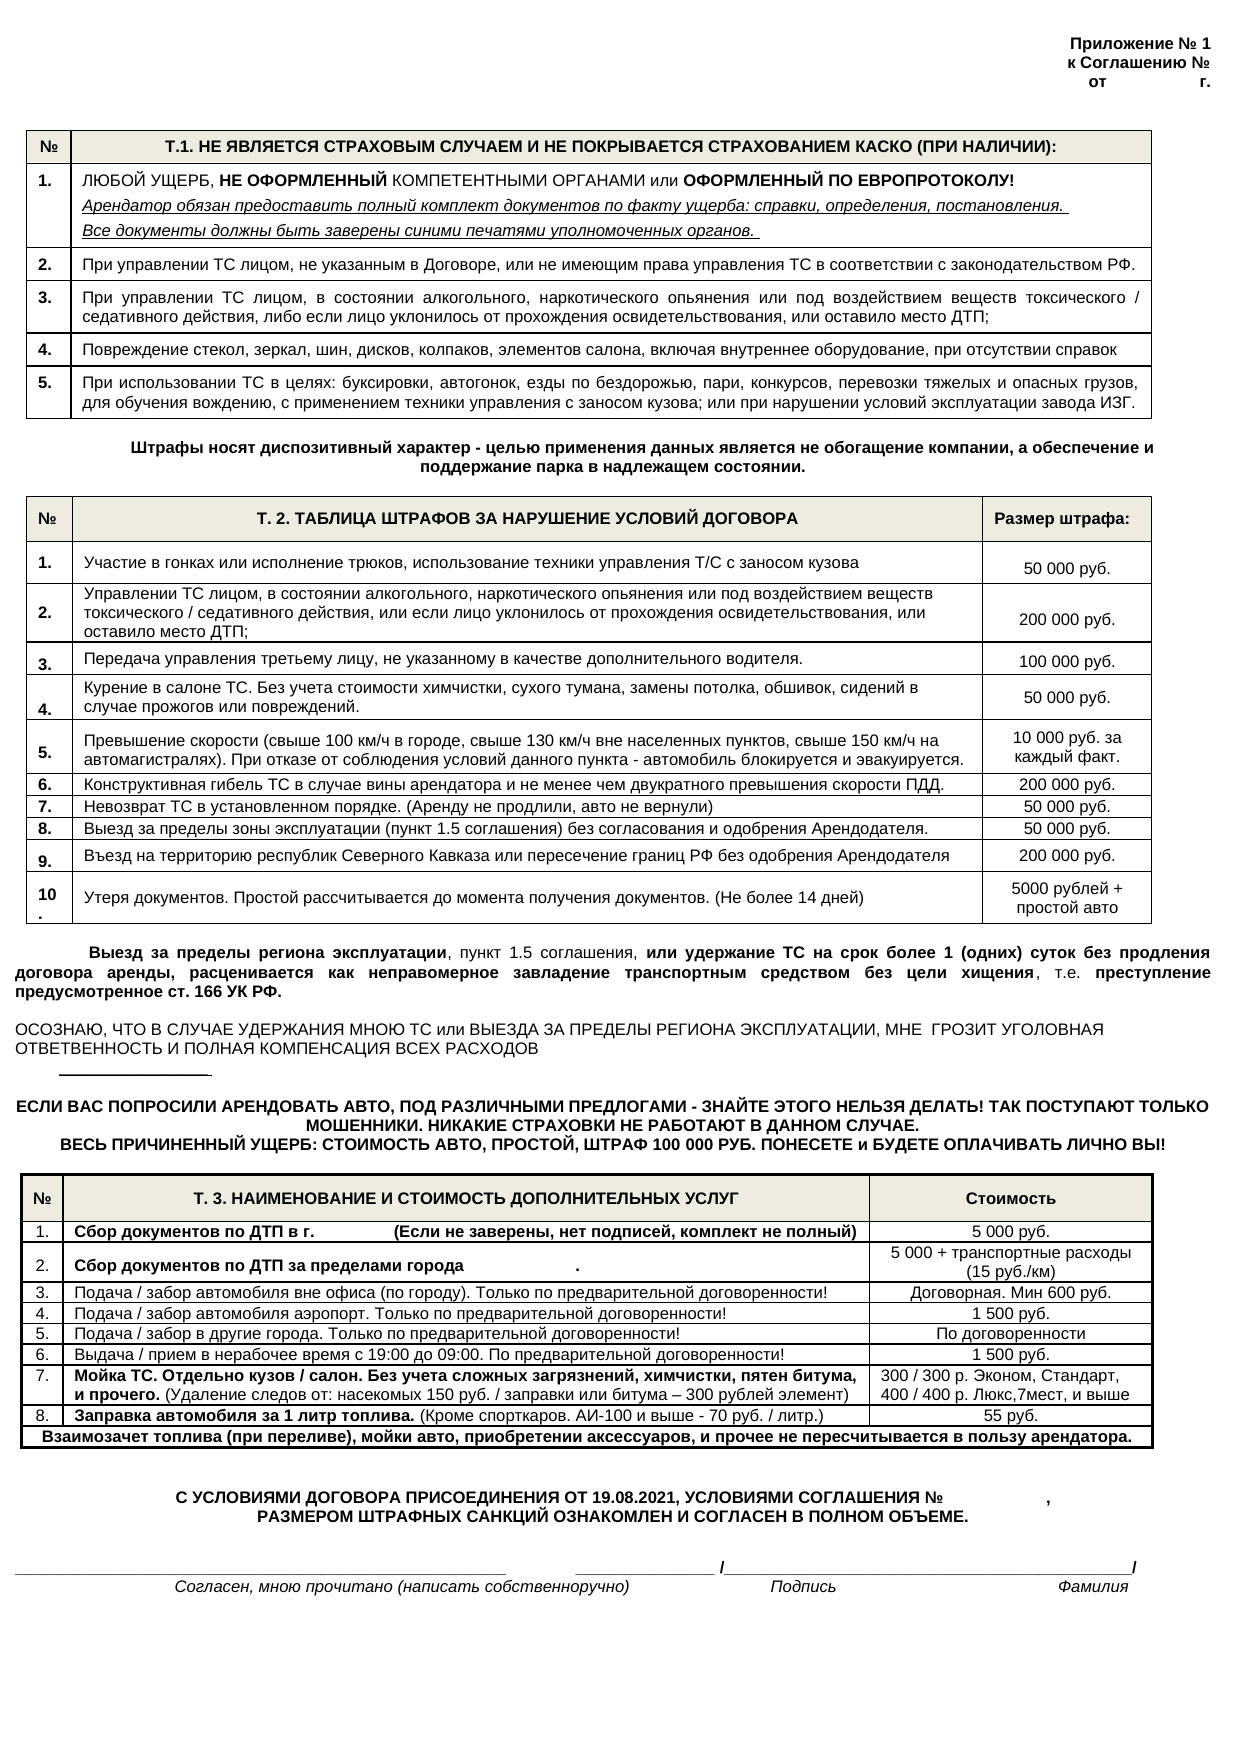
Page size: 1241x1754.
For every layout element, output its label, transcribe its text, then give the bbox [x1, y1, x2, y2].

table_cell 7. [23, 1366, 62, 1404]
table_cell 5 000 + транспортные расходы (15 руб./км) [870, 1243, 1151, 1281]
text ОСОЗНАЮ, ЧТО В СЛУЧАЕ УДЕРЖАНИЯ МНОЮ ТС или ВЫЕЗДА ЗА ПРЕДЕЛЫ РЕГИОНА ЭКСПЛУАТАЦИИ, МНЕ ГРОЗИТ УГОЛОВНАЯ ОТВЕТВЕННОСТЬ И ПОЛНАЯ КОМПЕНСАЦИЯ ВСЕХ РАСХОДОВ [15, 1020, 1211, 1058]
table_cell 3. [27, 643, 72, 674]
table_cell Подача / забор в другие города. Только по предварительной договоренности! [64, 1324, 869, 1343]
text от г. [797, 72, 1211, 91]
table_cell Курение в салоне ТС. Без учета стоимости химчистки, сухого тумана, замены потолка, обшивок, сидений в случае прожогов или повреждений. [73, 675, 982, 719]
table_cell 10. [27, 872, 72, 923]
text Приложение № 1 [797, 34, 1211, 53]
table_header Стоимость [870, 1176, 1151, 1221]
table_cell 5. [23, 1324, 62, 1343]
table_cell 5. [27, 720, 72, 773]
table_header № [27, 497, 72, 541]
table_cell 50 000 руб. [983, 675, 1151, 719]
text С УСЛОВИЯМИ ДОГОВОРА ПРИСОЕДИНЕНИЯ ОТ 19.08.2021, УСЛОВИЯМИ СОГЛАШЕНИЯ № , [15, 1488, 1211, 1507]
table_cell Въезд на территорию республик Северного Кавказа или пересечение границ РФ без одобрения Арендодателя [73, 840, 982, 871]
table_header Размер штрафа: [983, 497, 1151, 541]
table_cell 200 000 руб. [983, 584, 1151, 641]
table_cell 1 500 руб. [870, 1303, 1151, 1323]
text ВЕСЬ ПРИЧИНЕННЫЙ УЩЕРБ: СТОИМОСТЬ АВТО, ПРОСТОЙ, ШТРАФ 100 000 РУБ. ПОНЕСЕТЕ и БУДЕТЕ ОПЛАЧИВАТЬ ЛИЧНО ВЫ! [15, 1135, 1211, 1154]
table_header № [27, 131, 70, 162]
table_cell 8. [23, 1406, 62, 1425]
table_cell Заправка автомобиля за 1 литр топлива. (Кроме спорткаров. АИ-100 и выше - 70 руб. / литр.) [64, 1406, 869, 1425]
table_cell Конструктивная гибель ТС в случае вины арендатора и не менее чем двукратного превышения скорости ПДД. [73, 774, 982, 795]
table_cell Превышение скорости (свыше 100 км/ч в городе, свыше 130 км/ч вне населенных пунктов, свыше 150 км/ч на автомагистралях). При отказе от соблюдения условий данного пункта - автомобиль блокируется и эвакуируется. [73, 720, 982, 773]
table_cell 8. [27, 818, 72, 838]
table_cell Передача управления третьему лицу, не указанному в качестве дополнительного водителя. [73, 643, 982, 674]
table_cell 300 / 300 р. Эконом, Стандарт, 400 / 400 р. Люкс,7мест, и выше [870, 1366, 1151, 1404]
table_cell Утеря документов. Простой рассчитывается до момента получения документов. (Не более 14 дней) [73, 872, 982, 923]
table_cell Подача / забор автомобиля вне офиса (по городу). Только по предварительной договоренности! [64, 1283, 869, 1302]
table_cell При управлении ТС лицом, не указанным в Договоре, или не имеющим права управления ТС в соответствии с законодательством РФ. [72, 248, 1151, 280]
table_cell Взаимозачет топлива (при переливе), мойки авто, приобретении аксессуаров, и прочее не пересчитывается в пользу арендатора. [23, 1427, 1151, 1446]
text РАЗМЕРОМ ШТРАФНЫХ САНКЦИЙ ОЗНАКОМЛЕН И СОГЛАСЕН В ПОЛНОМ ОБЪЕМЕ. [15, 1507, 1211, 1526]
table_cell Повреждение стекол, зеркал, шин, дисков, колпаков, элементов салона, включая внутреннее оборудование, при отсутствии справок [72, 334, 1151, 365]
table_header № [23, 1176, 62, 1221]
table_cell Управлении ТС лицом, в состоянии алкогольного, наркотического опьянения или под воздействием веществ токсического / седативного действия, или если лицо уклонилось от прохождения освидетельствования, или оставило место ДТП; [73, 584, 982, 641]
text _____________________________________________________ _______________ /____________________________________________/ [15, 1558, 1211, 1577]
table_cell 3. [27, 281, 70, 332]
table_cell Выезд за пределы зоны эксплуатации (пункт 1.5 соглашения) без согласования и одобрения Арендодателя. [73, 818, 982, 838]
table_cell Участие в гонках или исполнение трюков, использование техники управления Т/С с заносом кузова [73, 542, 982, 583]
table_cell Подача / забор автомобиля аэропорт. Только по предварительной договоренности! [64, 1303, 869, 1323]
table_header Т. 2. ТАБЛИЦА ШТРАФОВ ЗА НАРУШЕНИЕ УСЛОВИЙ ДОГОВОРА [73, 497, 982, 541]
table_cell Сбор документов по ДТП за пределами города . [64, 1243, 869, 1281]
text к Соглашению № [797, 53, 1211, 72]
table_cell 50 000 руб. [983, 796, 1151, 817]
table_cell 5. [27, 367, 70, 418]
table_cell При использовании ТС в целях: буксировки, автогонок, езды по бездорожью, пари, конкурсов, перевозки тяжелых и опасных грузов, для обучения вождению, с применением техники управления с заносом кузова; или при нарушении условий эксплуатации завода ИЗГ. [72, 367, 1151, 418]
table_cell 2. [27, 248, 70, 280]
table_cell 9. [27, 840, 72, 871]
text ЕСЛИ ВАС ПОПРОСИЛИ АРЕНДОВАТЬ АВТО, ПОД РАЗЛИЧНЫМИ ПРЕДЛОГАМИ - ЗНАЙТЕ ЭТОГО НЕЛЬЗЯ ДЕЛАТЬ! ТАК ПОСТУПАЮТ ТОЛЬКО МОШЕННИКИ. НИКАКИЕ СТРАХОВКИ НЕ РАБОТАЮТ В ДАННОМ СЛУЧАЕ. [15, 1097, 1211, 1135]
table_cell 1. [27, 542, 72, 583]
table_cell 1. [27, 164, 70, 247]
table_cell 7. [27, 796, 72, 817]
table_cell Невозврат ТС в установленном порядке. (Аренду не продлили, авто не вернули) [73, 796, 982, 817]
table_cell Сбор документов по ДТП в г. (Если не заверены, нет подписей, комплект не полный) [64, 1222, 869, 1241]
text Согласен, мною прочитано (написать собственноручно) Подпись Фамилия [29, 1577, 1211, 1596]
table_cell При управлении ТС лицом, в состоянии алкогольного, наркотического опьянения или под воздействием веществ токсического / седативного действия, либо если лицо уклонилось от прохождения освидетельствования, или оставило место ДТП; [72, 281, 1151, 332]
table_cell 6. [23, 1345, 62, 1364]
table_cell ЛЮБОЙ УЩЕРБ, НЕ ОФОРМЛЕННЫЙ КОМПЕТЕНТНЫМИ ОРГАНАМИ или ОФОРМЛЕННЫЙ ПО ЕВРОПРОТОКОЛУ! Арендатор обязан предоставить полный комплект документов по факту ущерба: справки, определения, постановления. Все документы должны быть заверены синими печатями уполномоченных органов. [72, 164, 1151, 247]
table_cell 4. [27, 675, 72, 719]
table_cell 5000 рублей + простой авто [983, 872, 1151, 923]
text ________________ [15, 1058, 1211, 1077]
table_cell 2. [27, 584, 72, 641]
table_cell 2. [23, 1243, 62, 1281]
text Выезд за пределы региона эксплуатации, пункт 1.5 соглашения, или удержание ТС на срок более 1 (одних) суток без продления договора аренды, расценивается как неправомерное завладение транспортным средством без цели хищения, т.е. преступление предусмотренное ст. 166 УК РФ. [15, 943, 1211, 1001]
table_cell Мойка ТС. Отдельно кузов / cалон. Без учета сложных загрязнений, химчистки, пятен битума, и прочего. (Удаление следов от: насекомых 150 руб. / заправки или битума – 300 рублей элемент) [64, 1366, 869, 1404]
table_cell 50 000 руб. [983, 542, 1151, 583]
table_cell 4. [23, 1303, 62, 1323]
table_cell 6. [27, 774, 72, 795]
table_cell 50 000 руб. [983, 818, 1151, 838]
table_cell Договорная. Мин 600 руб. [870, 1283, 1151, 1302]
table_cell 200 000 руб. [983, 840, 1151, 871]
text Штрафы носят диспозитивный характер - целью применения данных является не обогащение компании, а обеспечение и поддержание парка в надлежащем состоянии. [15, 438, 1211, 476]
table_cell 3. [23, 1283, 62, 1302]
table_cell 1. [23, 1222, 62, 1241]
table_cell По договоренности [870, 1324, 1151, 1343]
table_cell Выдача / прием в нерабочее время с 19:00 до 09:00. По предварительной договоренности! [64, 1345, 869, 1364]
table_cell 10 000 руб. за каждый факт. [983, 720, 1151, 773]
table_cell 5 000 руб. [870, 1222, 1151, 1241]
table_cell 4. [27, 334, 70, 365]
table_header Т.1. НЕ ЯВЛЯЕТСЯ СТРАХОВЫМ СЛУЧАЕМ И НЕ ПОКРЫВАЕТСЯ СТРАХОВАНИЕМ КАСКО (ПРИ НАЛИЧИИ): [72, 131, 1151, 162]
table_cell 100 000 руб. [983, 643, 1151, 674]
table_cell 55 руб. [870, 1406, 1151, 1425]
table_cell 200 000 руб. [983, 774, 1151, 795]
table_cell 1 500 руб. [870, 1345, 1151, 1364]
table_header Т. 3. НАИМЕНОВАНИЕ И СТОИМОСТЬ ДОПОЛНИТЕЛЬНЫХ УСЛУГ [64, 1176, 869, 1221]
